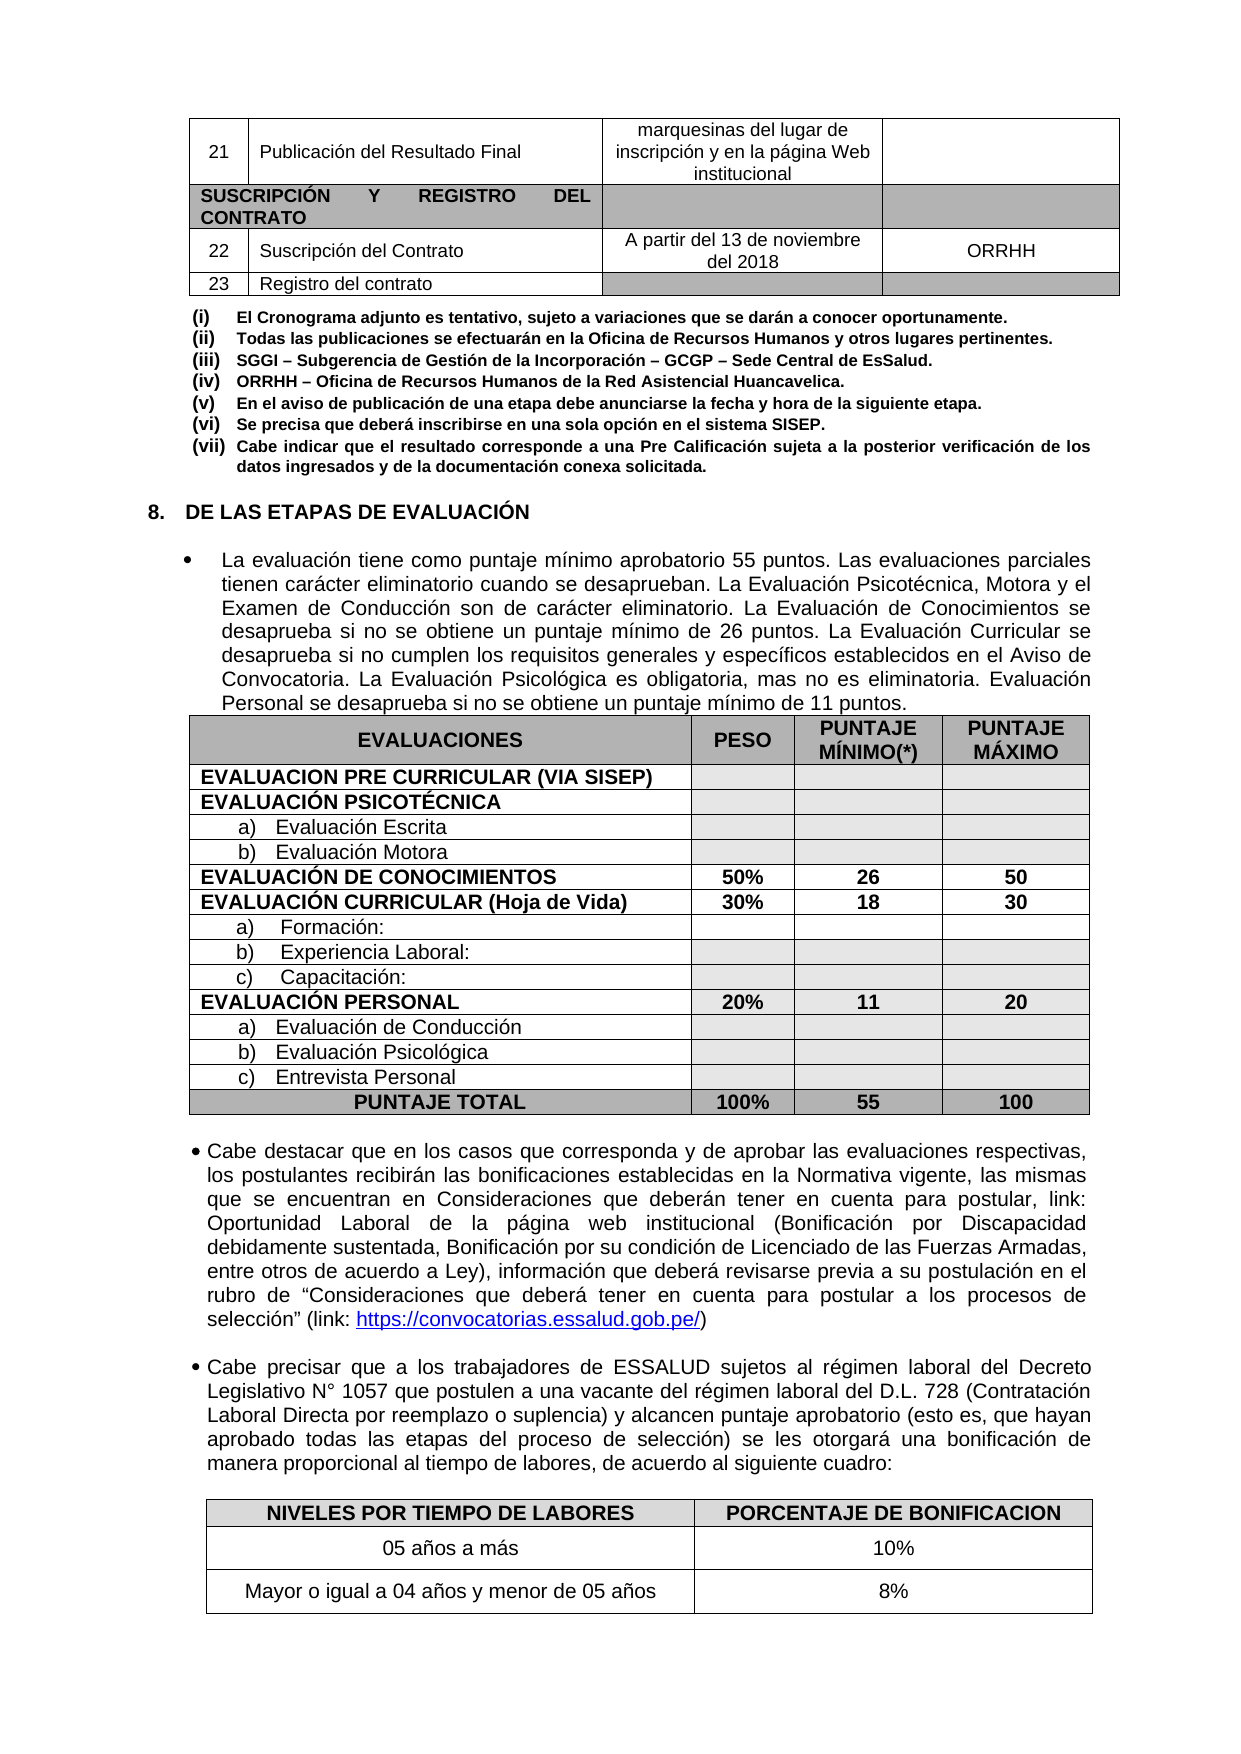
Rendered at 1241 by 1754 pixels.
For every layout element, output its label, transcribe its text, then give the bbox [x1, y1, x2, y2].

table_cell [943, 1040, 1089, 1064]
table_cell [883, 119, 1119, 184]
list Cabe indicar que el resultado corresponde a una Pre Calificación sujeta a la posterior verificación de los datos ingresados y de la documentación conexa solicitada. [192, 435, 1092, 476]
table_cell [883, 273, 1119, 295]
table_cell [795, 765, 942, 789]
list Cabe destacar que en los casos que corresponda y de aprobar las evaluaciones respectivas, los postulantes recibirán las bonificaciones establecidas en la Normativa vigente, las mismas que se encuentran en Consideraciones que deberán tener en cuenta para postular, link: Oportunidad Laboral de la página web institucional (Bonificación por Discapacidad debidamente sustentada, Bonificación por su condición de Licenciado de las Fuerzas Armadas, entre otros de acuerdo a Ley), información que deberá revisarse previa a su postulación en el rubro de “Consideraciones que deberá tener en cuenta para postular a los procesos de selección” (link: https://convocatorias.essalud.gob.pe/) [192, 1139, 1088, 1331]
table_header PORCENTAJE DE BONIFICACION [695, 1500, 1092, 1526]
table_cell Mayor o igual a 04 años y menor de 05 años [207, 1570, 694, 1613]
table_cell ORRHH [883, 229, 1119, 272]
table_cell SUSCRIPCIÓN Y REGISTRO DEL CONTRATO [190, 185, 602, 228]
table_header PUNTAJE MÍNIMO(*) [795, 716, 942, 764]
table_cell Formación: [190, 915, 691, 939]
table_cell [692, 815, 794, 839]
list En el aviso de publicación de una etapa debe anunciarse la fecha y hora de la siguiente etapa. [192, 392, 1092, 413]
table_cell 11 [795, 990, 942, 1014]
table_cell [795, 965, 942, 989]
table_cell [692, 790, 794, 814]
table_cell PUNTAJE TOTAL [190, 1090, 691, 1114]
table_cell EVALUACION PRE CURRICULAR (VIA SISEP) [190, 765, 691, 789]
table_cell [795, 815, 942, 839]
list SGGI – Subgerencia de Gestión de la Incorporación – GCGP – Sede Central de EsSalud. [192, 348, 1092, 370]
table_cell [943, 1065, 1089, 1089]
table_cell 18 [795, 890, 942, 914]
table_cell [943, 790, 1089, 814]
table_header NIVELES POR TIEMPO DE LABORES [207, 1500, 694, 1526]
table_cell Suscripción del Contrato [249, 229, 602, 272]
table_cell [795, 940, 942, 964]
table_cell 20 [943, 990, 1089, 1014]
table_cell 30 [943, 890, 1089, 914]
table_cell [603, 273, 882, 295]
list La evaluación tiene como puntaje mínimo aprobatorio 55 puntos. Las evaluaciones parciales tienen carácter eliminatorio cuando se desaprueban. La Evaluación Psicotécnica, Motora y el Examen de Conducción son de carácter eliminatorio. La Evaluación de Conocimientos se desaprueba si no se obtiene un puntaje mínimo de 26 puntos. La Evaluación Curricular se desaprueba si no cumplen los requisitos generales y específicos establecidos en el Aviso de Convocatoria. La Evaluación Psicológica es obligatoria, mas no es eliminatoria. Evaluación Personal se desaprueba si no se obtiene un puntaje mínimo de 11 puntos. [184, 547, 1092, 715]
table_cell [692, 965, 794, 989]
table_cell 50 [943, 865, 1089, 889]
table_cell EVALUACIÓN CURRICULAR (Hoja de Vida) [190, 890, 691, 914]
table_cell [943, 915, 1089, 939]
table_cell [692, 765, 794, 789]
list Se precisa que deberá inscribirse en una sola opción en el sistema SISEP. [192, 413, 1092, 435]
table_header EVALUACIONES [190, 716, 691, 764]
table_cell [943, 965, 1089, 989]
table_cell EVALUACIÓN PSICOTÉCNICA [190, 790, 691, 814]
table_cell EVALUACIÓN PERSONAL [190, 990, 691, 1014]
table_cell 05 años a más [207, 1527, 694, 1568]
table_cell [692, 1040, 794, 1064]
table_cell 55 [795, 1090, 942, 1114]
list ORRHH – Oficina de Recursos Humanos de la Red Asistencial Huancavelica. [192, 370, 1092, 392]
table_cell [692, 1065, 794, 1089]
table_cell 21 [190, 119, 248, 184]
table_cell [943, 765, 1089, 789]
table_cell Entrevista Personal [190, 1065, 691, 1089]
list Cabe precisar que a los trabajadores de ESSALUD sujetos al régimen laboral del Decreto Legislativo N° 1057 que postulen a una vacante del régimen laboral del D.L. 728 (Contratación Laboral Directa por reemplazo o suplencia) y alcancen puntaje aprobatorio (esto es, que hayan aprobado todas las etapas del proceso de selección) se les otorgará una bonificación de manera proporcional al tiempo de labores, de acuerdo al siguiente cuadro: [192, 1355, 1092, 1475]
table_cell Evaluación Escrita [190, 815, 691, 839]
table_cell [883, 185, 1119, 228]
table_cell [943, 840, 1089, 864]
table_cell 22 [190, 229, 248, 272]
table_cell [943, 815, 1089, 839]
table_cell [692, 915, 794, 939]
list Todas las publicaciones se efectuarán en la Oficina de Recursos Humanos y otros lugares pertinentes. [192, 327, 1092, 348]
table_cell [795, 840, 942, 864]
table_cell Evaluación Motora [190, 840, 691, 864]
table_header PESO [692, 716, 794, 764]
table_cell 100% [692, 1090, 794, 1114]
table_cell A partir del 13 de noviembre del 2018 [603, 229, 882, 272]
table_cell Registro del contrato [249, 273, 602, 295]
table_cell [795, 790, 942, 814]
table_cell 26 [795, 865, 942, 889]
list DE LAS ETAPAS DE EVALUACIÓN [148, 499, 1092, 523]
table_cell Evaluación Psicológica [190, 1040, 691, 1064]
table_cell Publicación del Resultado Final [249, 119, 602, 184]
table_cell [795, 1065, 942, 1089]
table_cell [603, 119, 882, 184]
table_cell 8% [695, 1570, 1092, 1613]
table_cell Capacitación: [190, 965, 691, 989]
table_cell [795, 1040, 942, 1064]
list El Cronograma adjunto es tentativo, sujeto a variaciones que se darán a conocer oportunamente. [192, 305, 1092, 327]
table_header PUNTAJE MÁXIMO [943, 716, 1089, 764]
table_cell [943, 1015, 1089, 1039]
table_cell [795, 1015, 942, 1039]
table_cell 10% [695, 1527, 1092, 1568]
table_cell [692, 840, 794, 864]
table_cell [692, 940, 794, 964]
table_cell 50% [692, 865, 794, 889]
table_cell 30% [692, 890, 794, 914]
table_cell 100 [943, 1090, 1089, 1114]
table_cell Experiencia Laboral: [190, 940, 691, 964]
table_cell [603, 185, 882, 228]
table_cell [795, 915, 942, 939]
table_cell 23 [190, 273, 248, 295]
table_cell [692, 1015, 794, 1039]
table_cell Evaluación de Conducción [190, 1015, 691, 1039]
table_cell 20% [692, 990, 794, 1014]
table_cell EVALUACIÓN DE CONOCIMIENTOS [190, 865, 691, 889]
table_cell [943, 940, 1089, 964]
